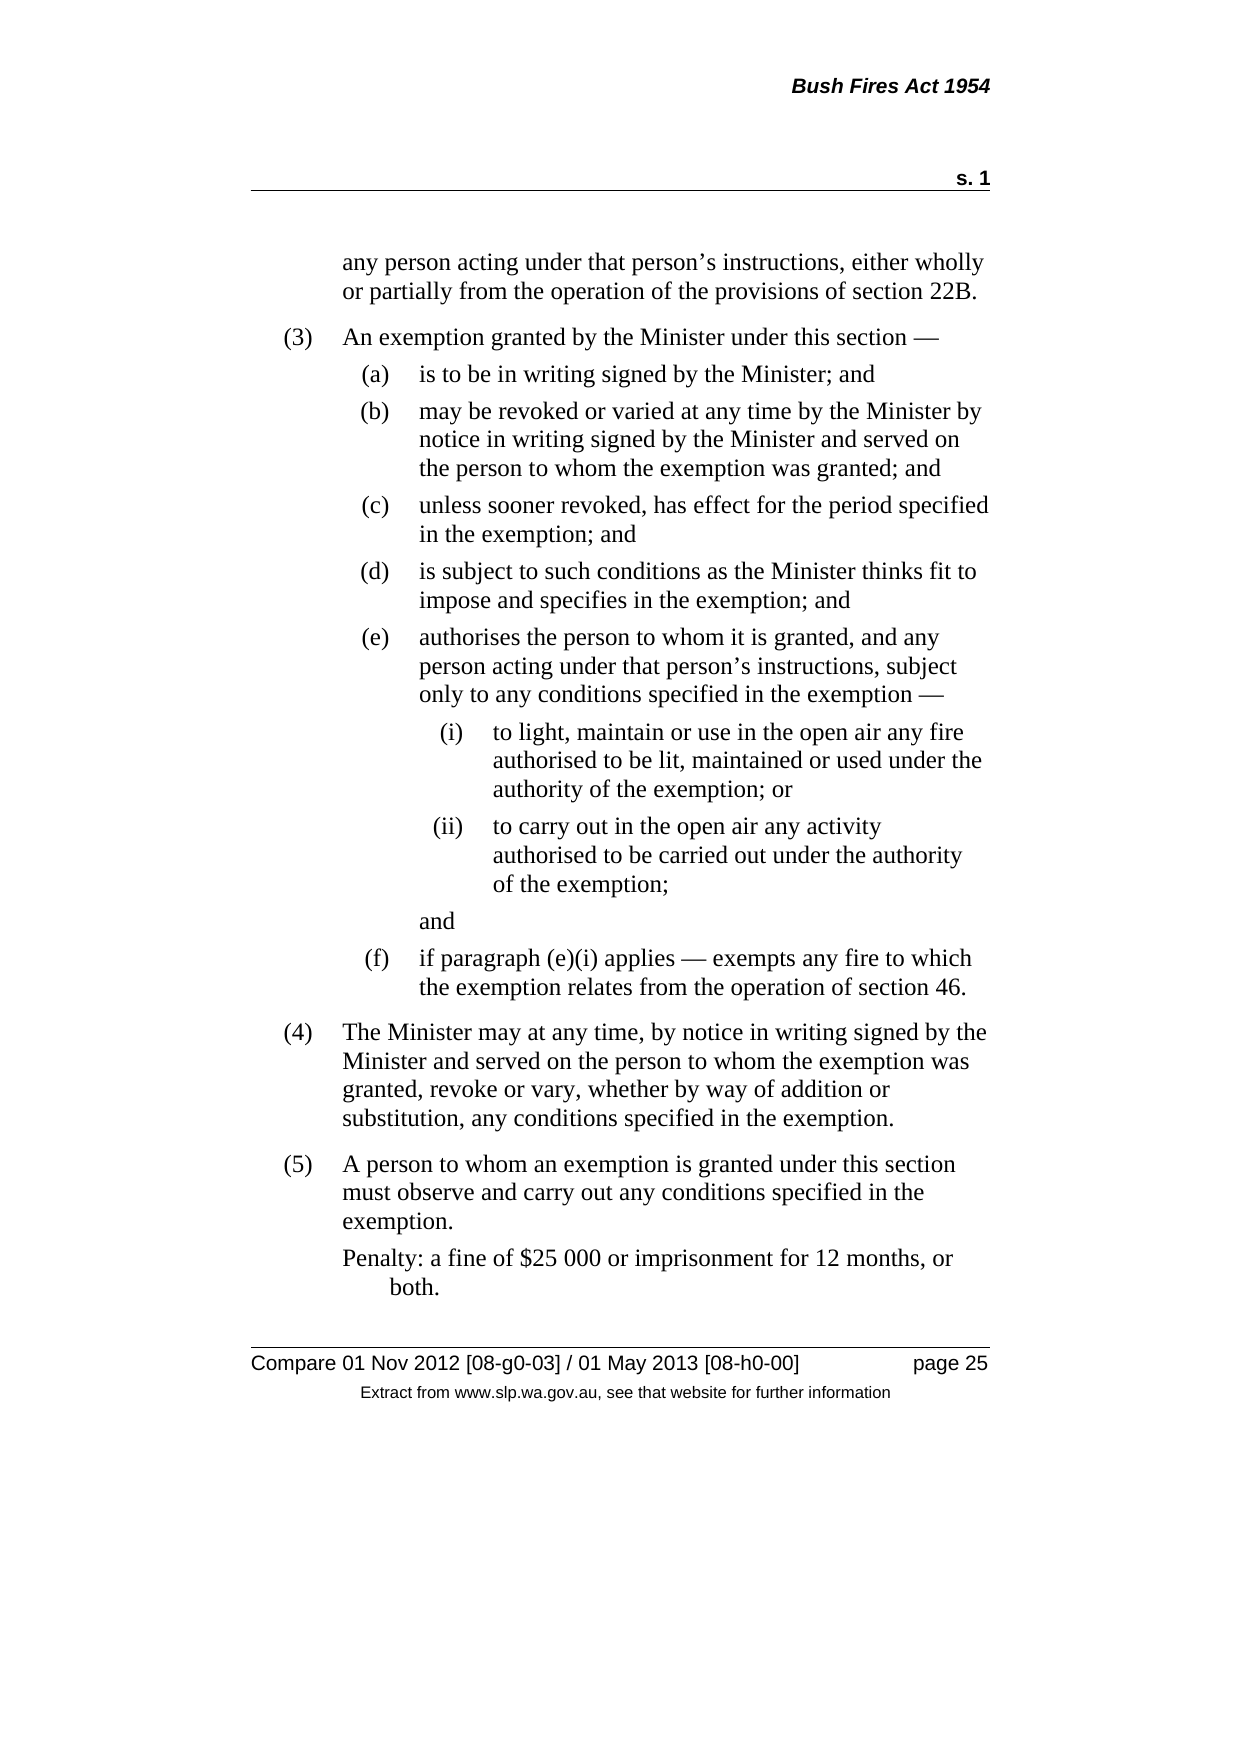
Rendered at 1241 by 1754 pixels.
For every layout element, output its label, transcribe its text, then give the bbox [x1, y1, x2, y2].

text Penalty: a fine of $25 000 or imprisonment for 12 months, or both. [251, 1243, 990, 1301]
text (4) The Minister may at any time, by notice in writing signed by the Minister and served on the person to whom the exemption was granted, revoke or vary, whether by way of addition or substitution, any conditions specified in the exemption. [251, 1017, 990, 1132]
text (5) A person to whom an exemption is granted under this section must observe and carry out any conditions specified in the exemption. [251, 1149, 990, 1235]
text (c) unless sooner revoked, has effect for the period specified in the exemption; and [251, 490, 990, 548]
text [251, 247, 990, 305]
text (b) may be revoked or varied at any time by the Minister by notice in writing signed by the Minister and served on the person to whom the exemption was granted; and [251, 396, 990, 482]
text (e) authorises the person to whom it is granted, and any person acting under that person’s instructions, subject only to any conditions specified in the exemption — [251, 622, 990, 708]
text (i) to light, maintain or use in the open air any fire authorised to be lit, maintained or used under the authority of the exemption; or [251, 717, 990, 803]
text and [251, 906, 990, 934]
text (a) is to be in writing signed by the Minister; and [251, 359, 990, 387]
text (f) if paragraph (e)(i) applies — exempts any fire to which the exemption relates from the operation of section 46. [251, 943, 990, 1000]
text (d) is subject to such conditions as the Minister thinks fit to impose and specifies in the exemption; and [251, 556, 990, 614]
text (3) An exemption granted by the Minister under this section — [251, 322, 990, 350]
text (ii) to carry out in the open air any activity authorised to be carried out under the authority of the exemption; [251, 811, 990, 897]
